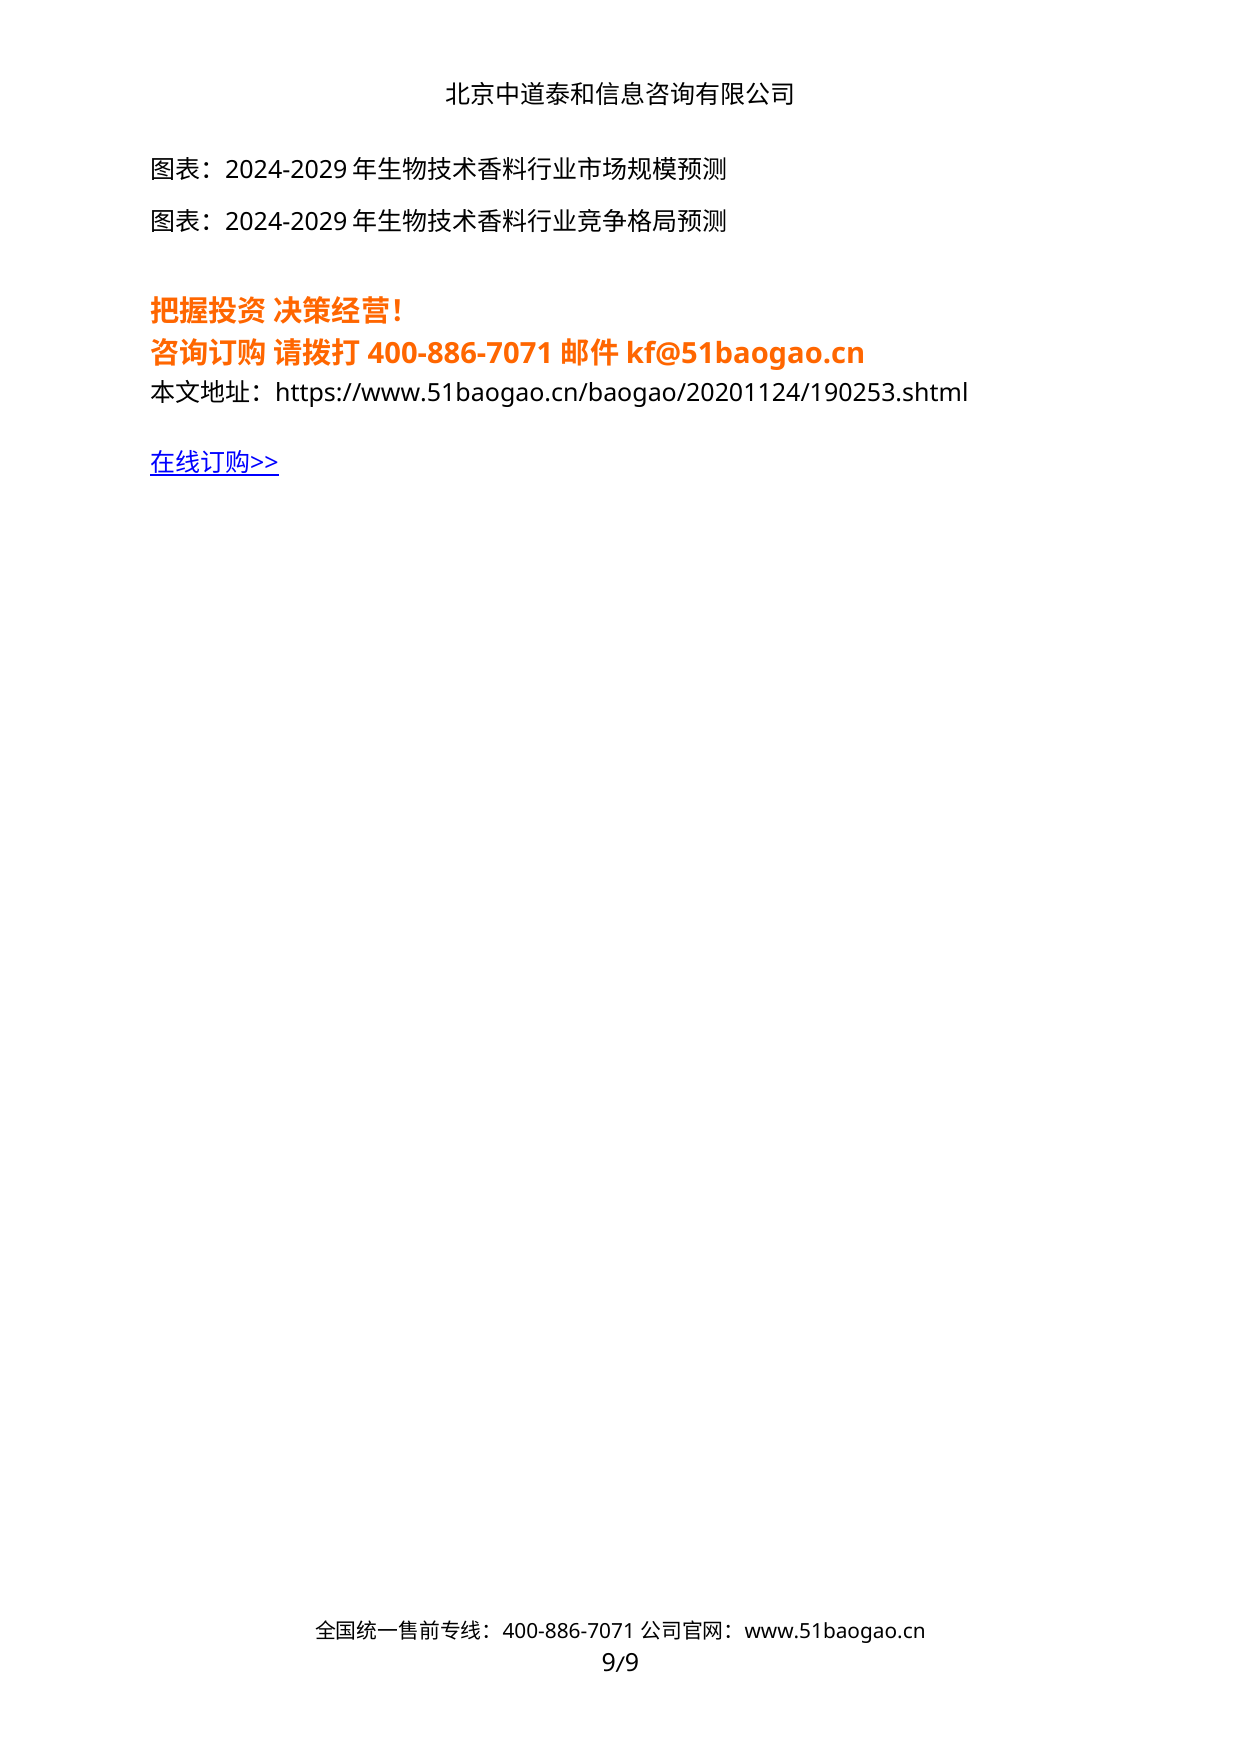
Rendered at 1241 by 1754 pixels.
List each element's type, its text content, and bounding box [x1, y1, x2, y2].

text 图表：2024-2029年生物技术香料行业竞争格局预测 [150, 202, 1090, 238]
text 图表：2024-2029年生物技术香料行业市场规模预测 [150, 150, 1090, 186]
text 把握投资 决策经营！咨询订购 请拨打 400-886-7071 邮件 kf@51baogao.cn本文地址：https://www.51baogao.cn/baogao/20201124/190253.shtml [150, 254, 1090, 409]
text 在线订购>> [150, 409, 1090, 479]
